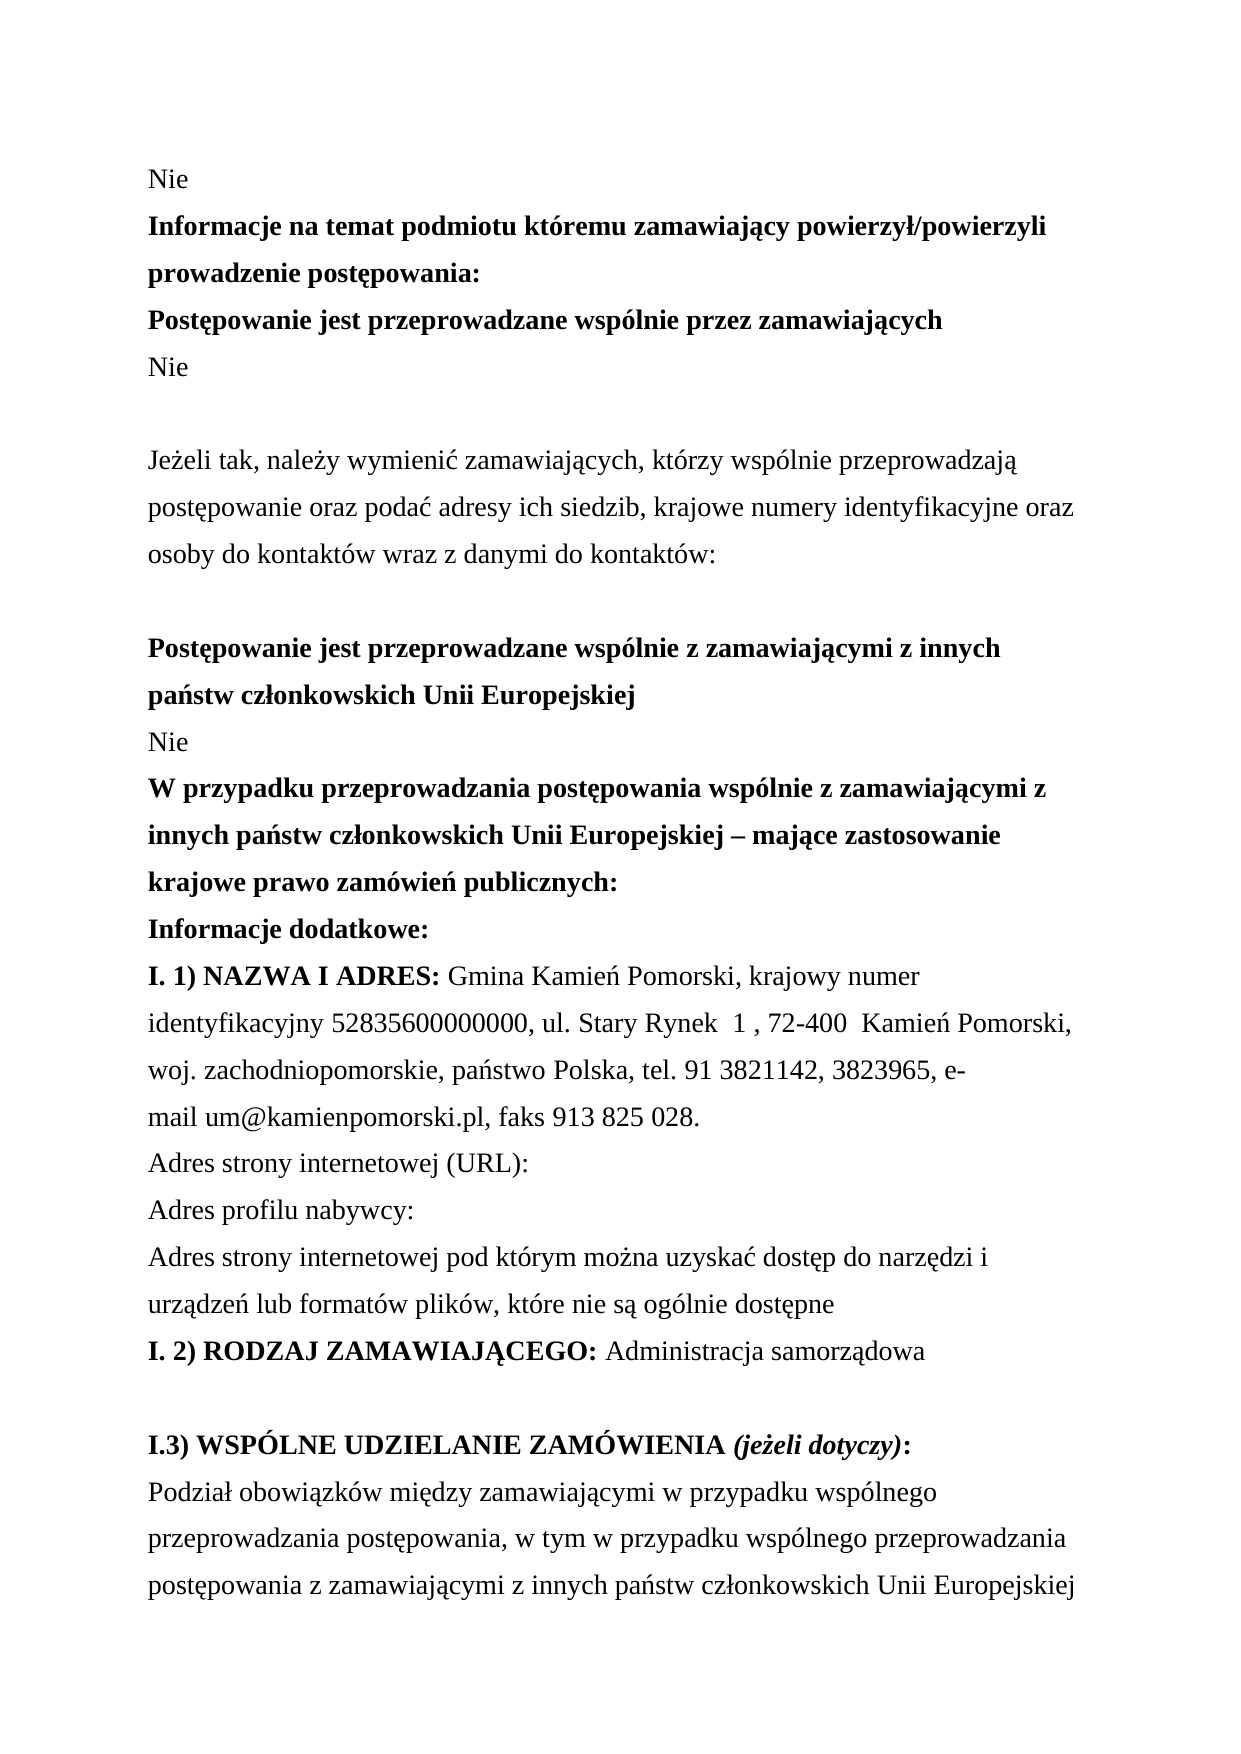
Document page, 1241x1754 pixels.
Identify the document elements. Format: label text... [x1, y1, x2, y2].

text Informacje na temat podmiotu któremu zamawiający powierzył/powierzyli prowadzenie postępowania: Postępowanie jest przeprowadzane wspólnie przez zamawiających [148, 194, 1093, 335]
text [148, 1460, 1093, 1601]
text I. 1) NAZWA I ADRES: Gmina Kamień Pomorski, krajowy numer identyfikacyjny 52835600000000, ul. Stary Rynek 1 , 72-400 Kamień Pomorski, woj. zachodniopomorskie, państwo Polska, tel. 91 3821142, 3823965, e-mail um@kamienpomorski.pl, faks 913 825 028. Adres strony internetowej (URL): Adres profilu nabywcy: Adres strony internetowej pod którym można uzyskać dostęp do narzędzi i urządzeń lub formatów plików, które nie są ogólnie dostępne [148, 944, 1093, 1319]
text W przypadku przeprowadzania postępowania wspólnie z zamawiającymi z innych państw członkowskich Unii Europejskiej – mające zastosowanie krajowe prawo zamówień publicznych: Informacje dodatkowe: [148, 757, 1093, 944]
text Nie [148, 148, 1093, 194]
text Nie [148, 710, 1093, 757]
text Jeżeli tak, należy wymienić zamawiających, którzy wspólnie przeprowadzają postępowanie oraz podać adresy ich siedzib, krajowe numery identyfikacyjne oraz osoby do kontaktów wraz z danymi do kontaktów: Postępowanie jest przeprowadzane wspólnie z zamawiającymi z innych państw członkowskich Unii Europejskiej [148, 382, 1093, 710]
text I.3) WSPÓLNE UDZIELANIE ZAMÓWIENIA (jeżeli dotyczy): [148, 1413, 1093, 1460]
text I. 2) RODZAJ ZAMAWIAJĄCEGO: Administracja samorządowa [148, 1319, 1093, 1413]
text Nie [148, 335, 1093, 382]
